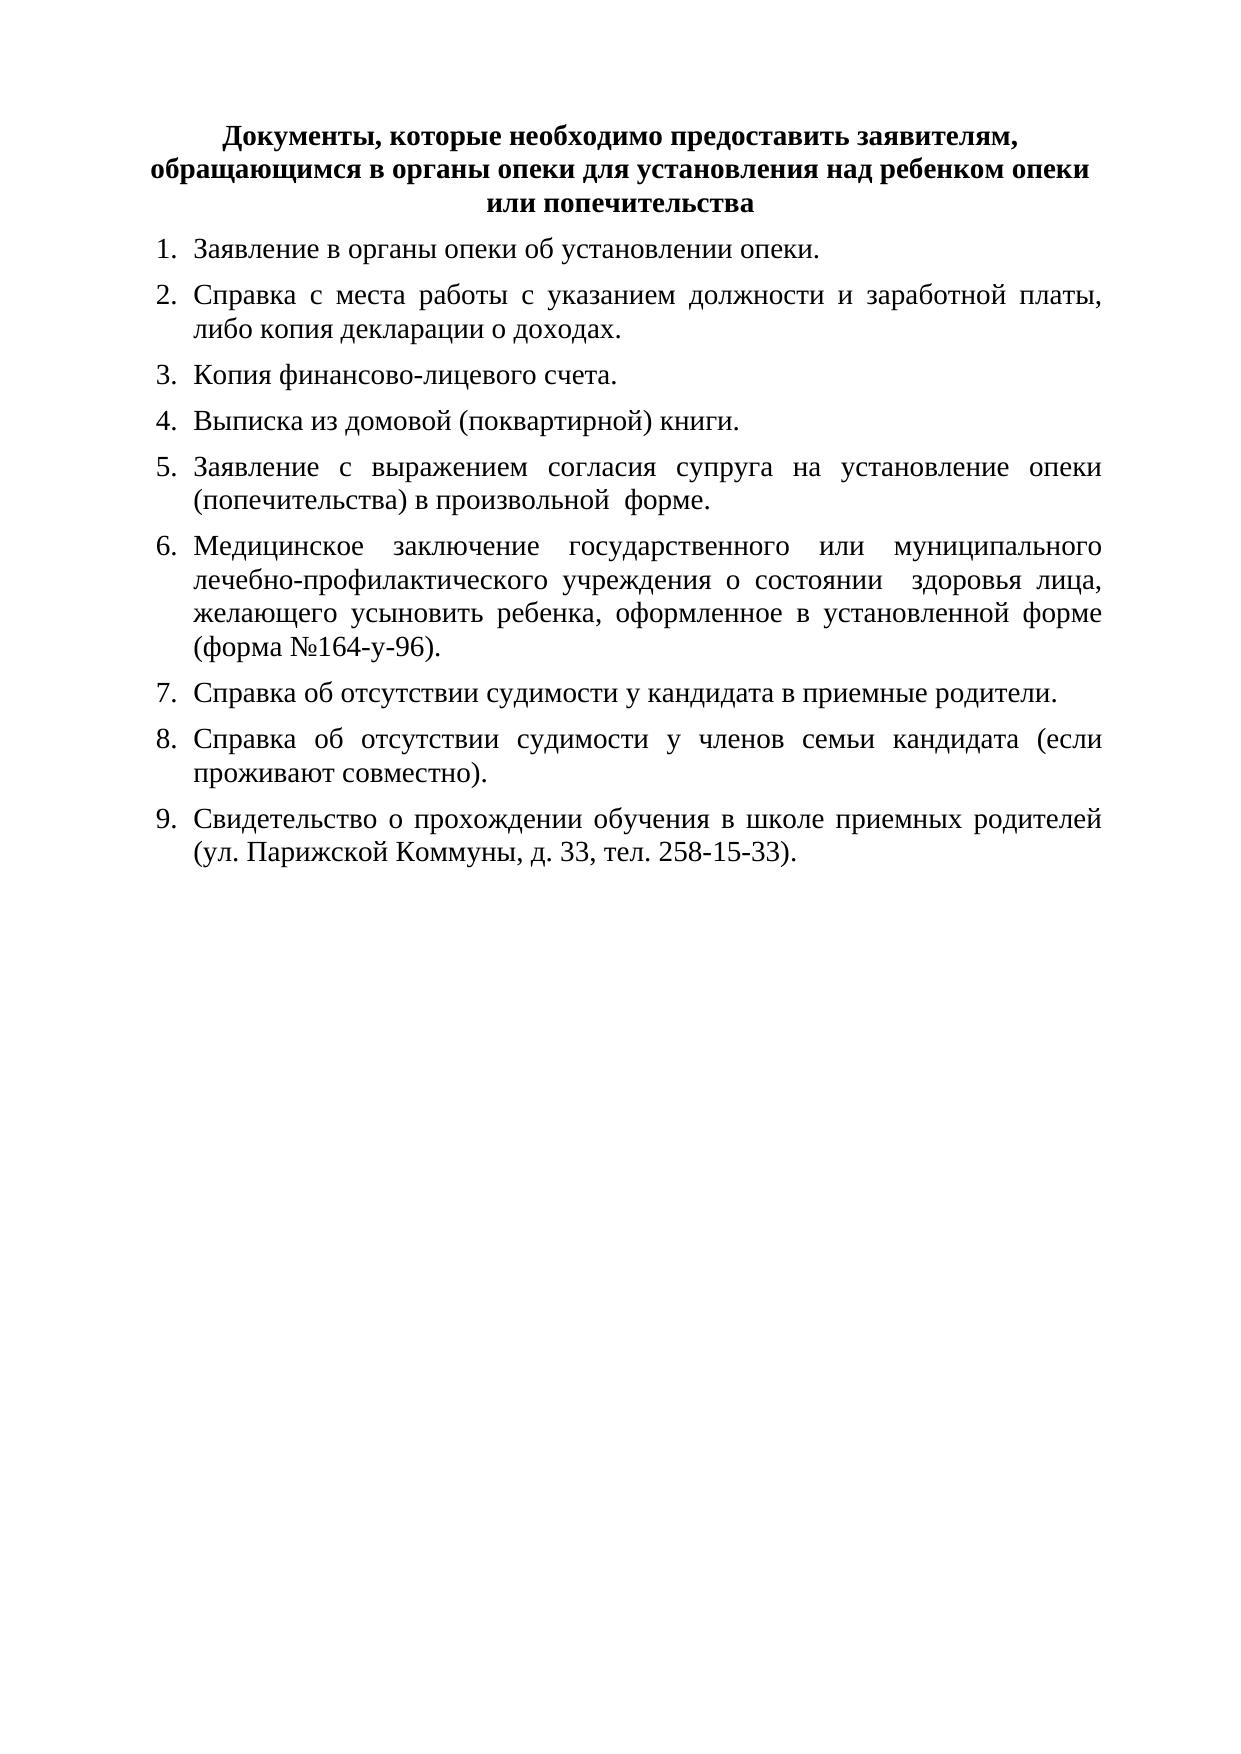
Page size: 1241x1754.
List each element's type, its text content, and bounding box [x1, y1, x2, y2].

list Заявление с выражением согласия супруга на установление опеки (попечительства) в произвольной форме. [156, 449, 1103, 516]
list Копия финансово-лицевого счета. [156, 357, 1103, 390]
list Выписка из домовой (поквартирной) книги. [156, 403, 1103, 436]
list Свидетельство о прохождении обучения в школе приемных родителей (ул. Парижской Коммуны, д. 33, тел. 258-15-33). [156, 801, 1103, 868]
list Справка об отсутствии судимости у кандидата в приемные родители. [156, 675, 1103, 709]
list Медицинское заключение государственного или муниципального лечебно-профилактического учреждения о состоянии здоровья лица, желающего усыновить ребенка, оформленное в установленной форме (форма №164-у-96). [156, 528, 1103, 663]
list Заявление в органы опеки об установлении опеки. [156, 231, 1103, 265]
list Справка об отсутствии судимости у членов семьи кандидата (если проживают совместно). [156, 721, 1103, 788]
text Документы, которые необходимо предоставить заявителям, обращающимся в органы опеки для установления над ребенком опеки или попечительства [137, 118, 1103, 219]
list Справка с места работы с указанием должности и заработной платы, либо копия декларации о доходах. [156, 277, 1103, 344]
